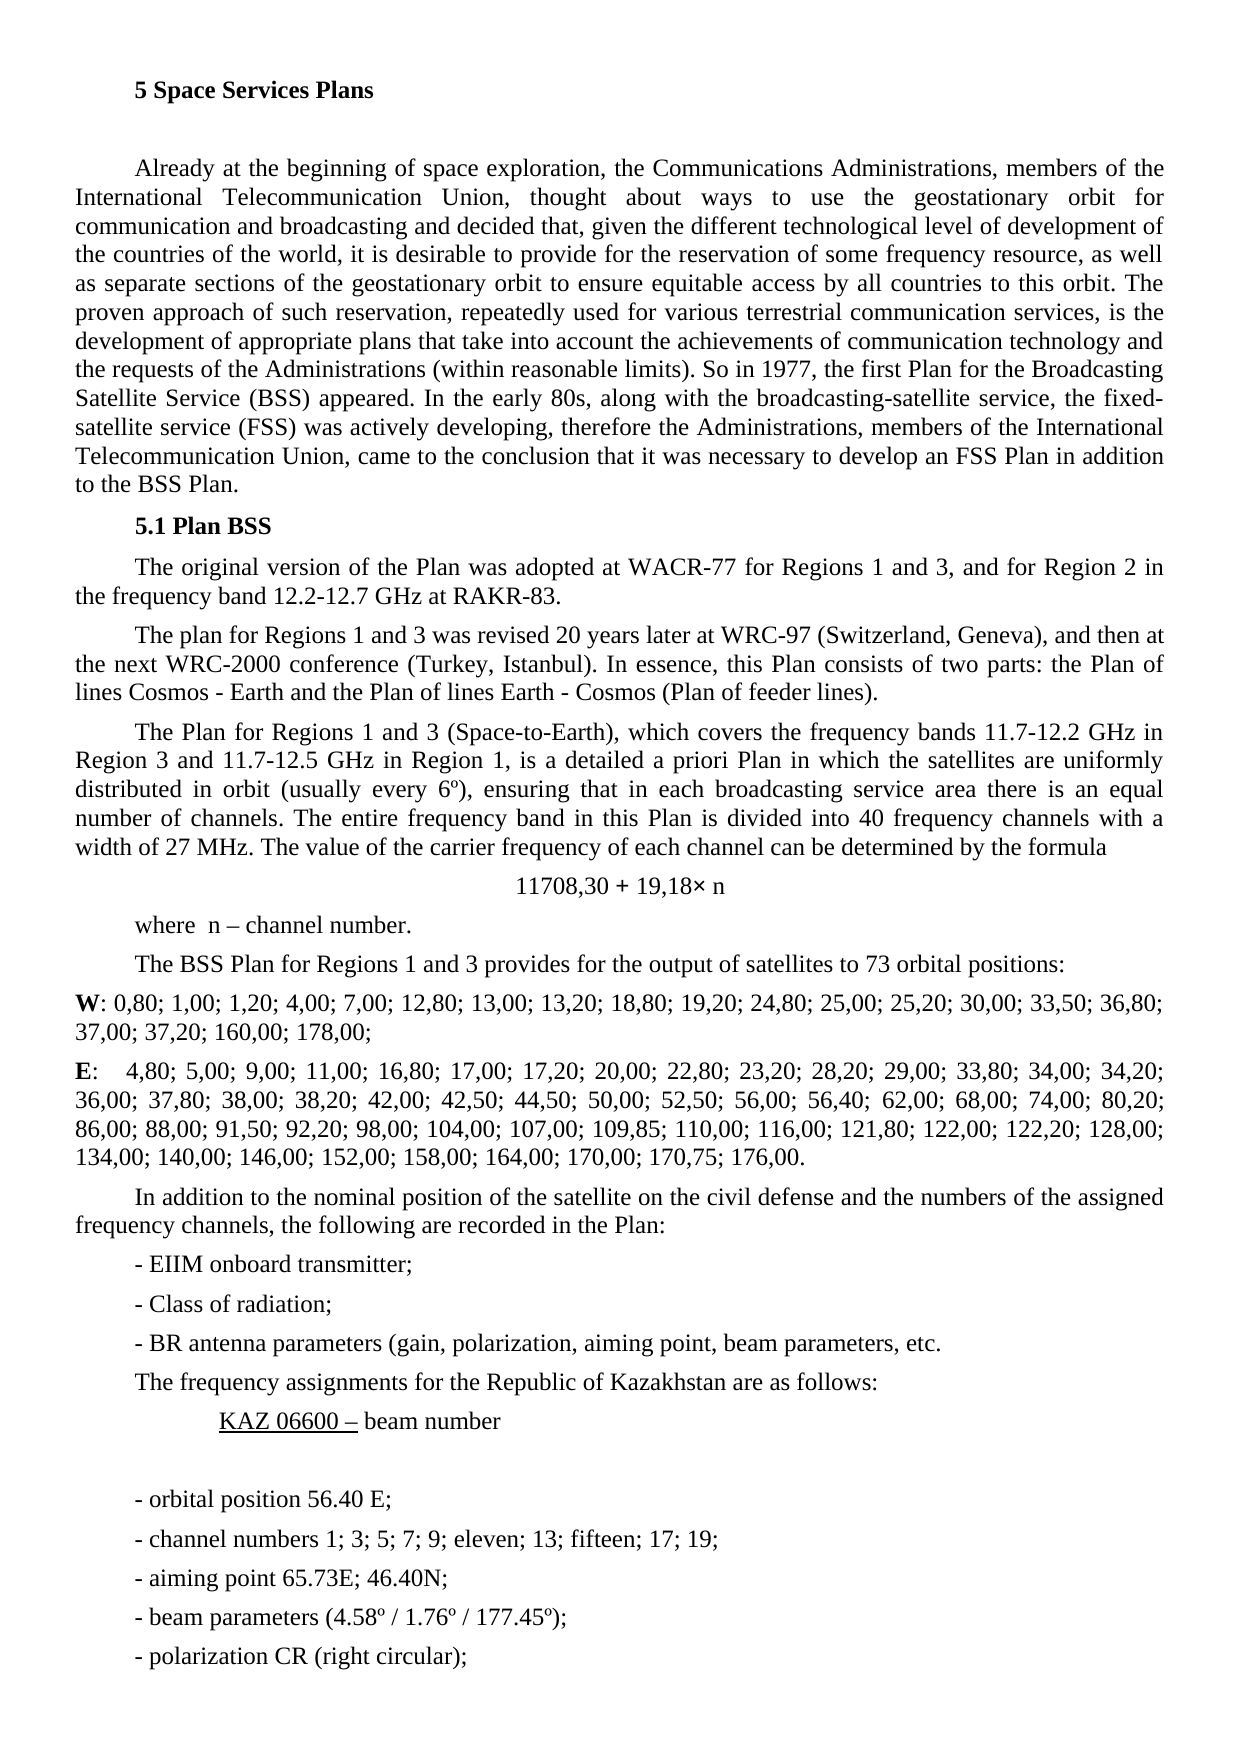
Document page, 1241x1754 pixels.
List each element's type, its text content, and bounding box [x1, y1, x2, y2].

text 11708,30 + 19,18× n [75, 871, 1165, 899]
text 5 Space Services Plans [75, 75, 1165, 104]
text - beam parameters (4.58º / 1.76º / 177.45º); [134, 1602, 1165, 1631]
text The frequency assignments for the Republic of Kazakhstan are as follows: [75, 1367, 1165, 1396]
text Already at the beginning of space exploration, the Communications Administrations, members of the International Telecommunication Union, thought about ways to use the geostationary orbit for communication and broadcasting and decided that, given the different technological level of development of the countries of the world, it is desirable to provide for the reservation of some frequency resource, as well as separate sections of the geostationary orbit to ensure equitable access by all countries to this orbit. The proven approach of such reservation, repeatedly used for various terrestrial communication services, is the development of appropriate plans that take into account the achievements of communication technology and the requests of the Administrations (within reasonable limits). So in 1977, the first Plan for the Broadcasting Satellite Service (BSS) appeared. In the early 80s, along with the broadcasting-satellite service, the fixed-satellite service (FSS) was actively developing, therefore the Administrations, members of the International Telecommunication Union, came to the conclusion that it was necessary to develop an FSS Plan in addition to the BSS Plan. [75, 153, 1165, 498]
text where n – channel number. [75, 910, 1165, 939]
text 5.1 Plan BSS [75, 511, 1165, 539]
text KAZ 06600 – beam number [75, 1406, 1165, 1435]
text The plan for Regions 1 and 3 was revised 20 years later at WRC-97 (Switzerland, Geneva), and then at the next WRC-2000 conference (Turkey, Istanbul). In essence, this Plan consists of two parts: the Plan of lines Cosmos - Earth and the Plan of lines Earth - Cosmos (Plan of feeder lines). [75, 620, 1165, 706]
text - polarization CR (right circular); [134, 1641, 1165, 1670]
text - BR antenna parameters (gain, polarization, aiming point, beam parameters, etc. [75, 1328, 1165, 1357]
text - channel numbers 1; 3; 5; 7; 9; eleven; 13; fifteen; 17; 19; [134, 1524, 1165, 1552]
text W: 0,80; 1,00; 1,20; 4,00; 7,00; 12,80; 13,00; 13,20; 18,80; 19,20; 24,80; 25,00; 25,20; 30,00; 33,50; 36,80; 37,00; 37,20; 160,00; 178,00; [75, 988, 1165, 1046]
text - orbital position 56.40 E; [134, 1484, 1165, 1513]
text In addition to the nominal position of the satellite on the civil defense and the numbers of the assigned frequency channels, the following are recorded in the Plan: [75, 1182, 1165, 1239]
text The Plan for Regions 1 and 3 (Space-to-Earth), which covers the frequency bands 11.7-12.2 GHz in Region 3 and 11.7-12.5 GHz in Region 1, is a detailed a priori Plan in which the satellites are uniformly distributed in orbit (usually every 6º), ensuring that in each broadcasting service area there is an equal number of channels. The entire frequency band in this Plan is divided into 40 frequency channels with a width of 27 MHz. The value of the carrier frequency of each channel can be determined by the formula [75, 717, 1165, 860]
text The original version of the Plan was adopted at WACR-77 for Regions 1 and 3, and for Region 2 in the frequency band 12.2-12.7 GHz at RAKR-83. [75, 552, 1165, 609]
text E: 4,80; 5,00; 9,00; 11,00; 16,80; 17,00; 17,20; 20,00; 22,80; 23,20; 28,20; 29,00; 33,80; 34,00; 34,20; 36,00; 37,80; 38,00; 38,20; 42,00; 42,50; 44,50; 50,00; 52,50; 56,00; 56,40; 62,00; 68,00; 74,00; 80,20; 86,00; 88,00; 91,50; 92,20; 98,00; 104,00; 107,00; 109,85; 110,00; 116,00; 121,80; 122,00; 122,20; 128,00; 134,00; 140,00; 146,00; 152,00; 158,00; 164,00; 170,00; 170,75; 176,00. [75, 1056, 1165, 1171]
text The BSS Plan for Regions 1 and 3 provides for the output of satellites to 73 orbital positions: [75, 949, 1165, 978]
text - Class of radiation; [75, 1289, 1165, 1317]
text - EIIM onboard transmitter; [75, 1249, 1165, 1278]
text - aiming point 65.73E; 46.40N; [134, 1563, 1165, 1592]
